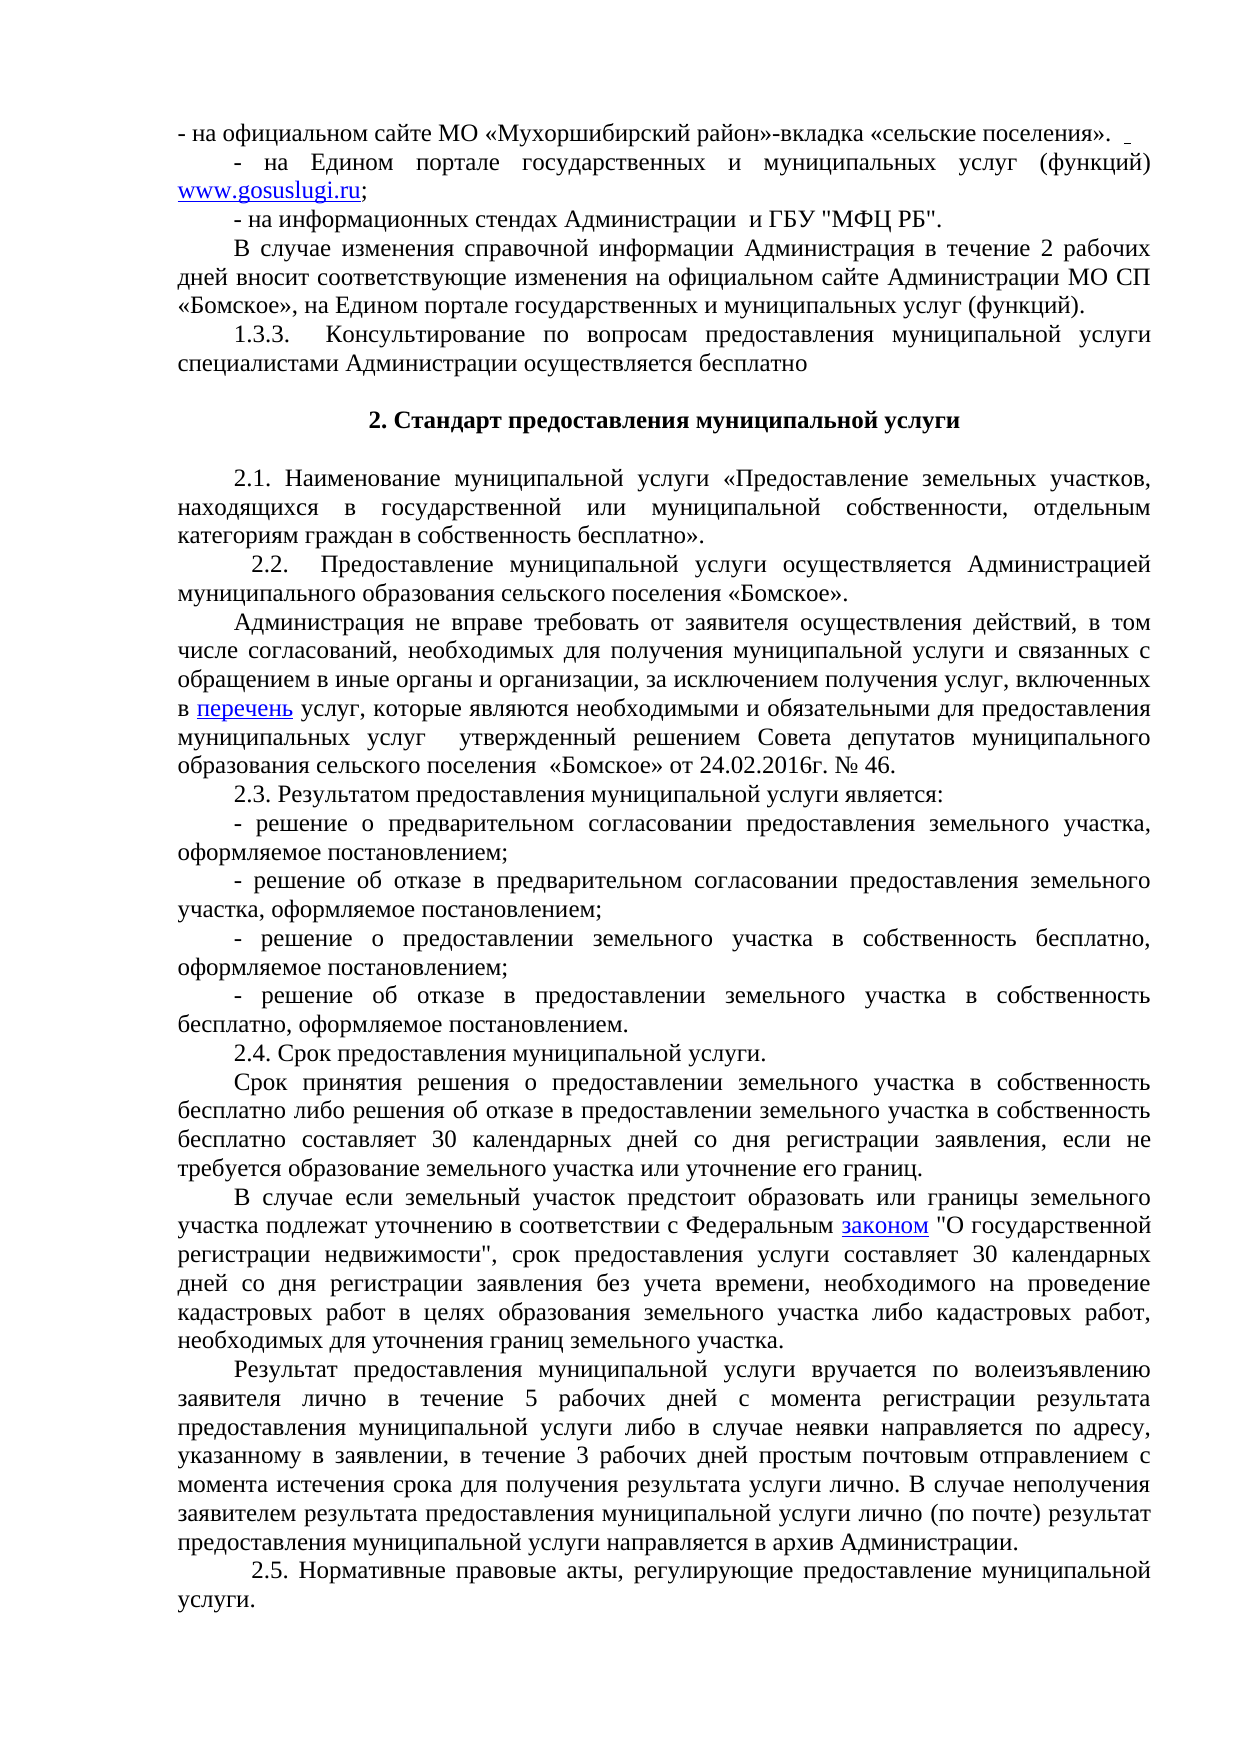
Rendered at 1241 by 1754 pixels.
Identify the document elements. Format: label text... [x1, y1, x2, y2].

text 2.4. Срок предоставления муниципальной услуги. [177, 1038, 1152, 1067]
text - на Едином портале государственных и муниципальных услуг (функций) www.gosuslugi.ru; [177, 147, 1152, 204]
text 2.3. Результатом предоставления муниципальной услуги является: [177, 779, 1152, 808]
text 2.5. Нормативные правовые акты, регулирующие предоставление муниципальной услуги. [177, 1556, 1152, 1613]
text 1.3.3. Консультирование по вопросам предоставления муниципальной услуги специалистами Администрации осуществляется бесплатно [177, 319, 1152, 377]
text - на информационных стендах Администрации и ГБУ "МФЦ РБ". [177, 204, 1152, 233]
text - решение о предоставлении земельного участка в собственность бесплатно, оформляемое постановлением; [177, 923, 1152, 981]
text - на официальном сайте МО «Мухоршибирский район»-вкладка «сельские поселения». [177, 118, 1152, 147]
text В случае изменения справочной информации Администрация в течение 2 рабочих дней вносит соответствующие изменения на официальном сайте Администрации МО СП «Бомское», на Едином портале государственных и муниципальных услуг (функций). [177, 233, 1152, 319]
text 2.2. Предоставление муниципальной услуги осуществляется Администрацией муниципального образования сельского поселения «Бомское». [177, 549, 1152, 607]
text 2.1. Наименование муниципальной услуги «Предоставление земельных участков, находящихся в государственной или муниципальной собственности, отдельным категориям граждан в собственность бесплатно». [177, 463, 1152, 549]
text В случае если земельный участок предстоит образовать или границы земельного участка подлежат уточнению в соответствии с Федеральным законом "О государственной регистрации недвижимости", срок предоставления услуги составляет 30 календарных дней со дня регистрации заявления без учета времени, необходимого на проведение кадастровых работ в целях образования земельного участка либо кадастровых работ, необходимых для уточнения границ земельного участка. [177, 1182, 1152, 1354]
text - решение об отказе в предоставлении земельного участка в собственность бесплатно, оформляемое постановлением. [177, 981, 1152, 1038]
text - решение о предварительном согласовании предоставления земельного участка, оформляемое постановлением; [177, 808, 1152, 866]
text - решение об отказе в предварительном согласовании предоставления земельного участка, оформляемое постановлением; [177, 866, 1152, 923]
text Администрация не вправе требовать от заявителя осуществления действий, в том числе согласований, необходимых для получения муниципальной услуги и связанных с обращением в иные органы и организации, за исключением получения услуг, включенных в перечень услуг, которые являются необходимыми и обязательными для предоставления муниципальных услуг утвержденный решением Совета депутатов муниципального образования сельского поселения «Бомское» от 24.02.2016г. № 46. [177, 607, 1152, 779]
text 2. Стандарт предоставления муниципальной услуги [177, 406, 1152, 434]
text Результат предоставления муниципальной услуги вручается по волеизъявлению заявителя лично в течение 5 рабочих дней с момента регистрации результата предоставления муниципальной услуги либо в случае неявки направляется по адресу, указанному в заявлении, в течение 3 рабочих дней простым почтовым отправлением с момента истечения срока для получения результата услуги лично. В случае неполучения заявителем результата предоставления муниципальной услуги лично (по почте) результат предоставления муниципальной услуги направляется в архив Администрации. [177, 1354, 1152, 1556]
text Срок принятия решения о предоставлении земельного участка в собственность бесплатно либо решения об отказе в предоставлении земельного участка в собственность бесплатно составляет 30 календарных дней со дня регистрации заявления, если не требуется образование земельного участка или уточнение его границ. [177, 1067, 1152, 1182]
